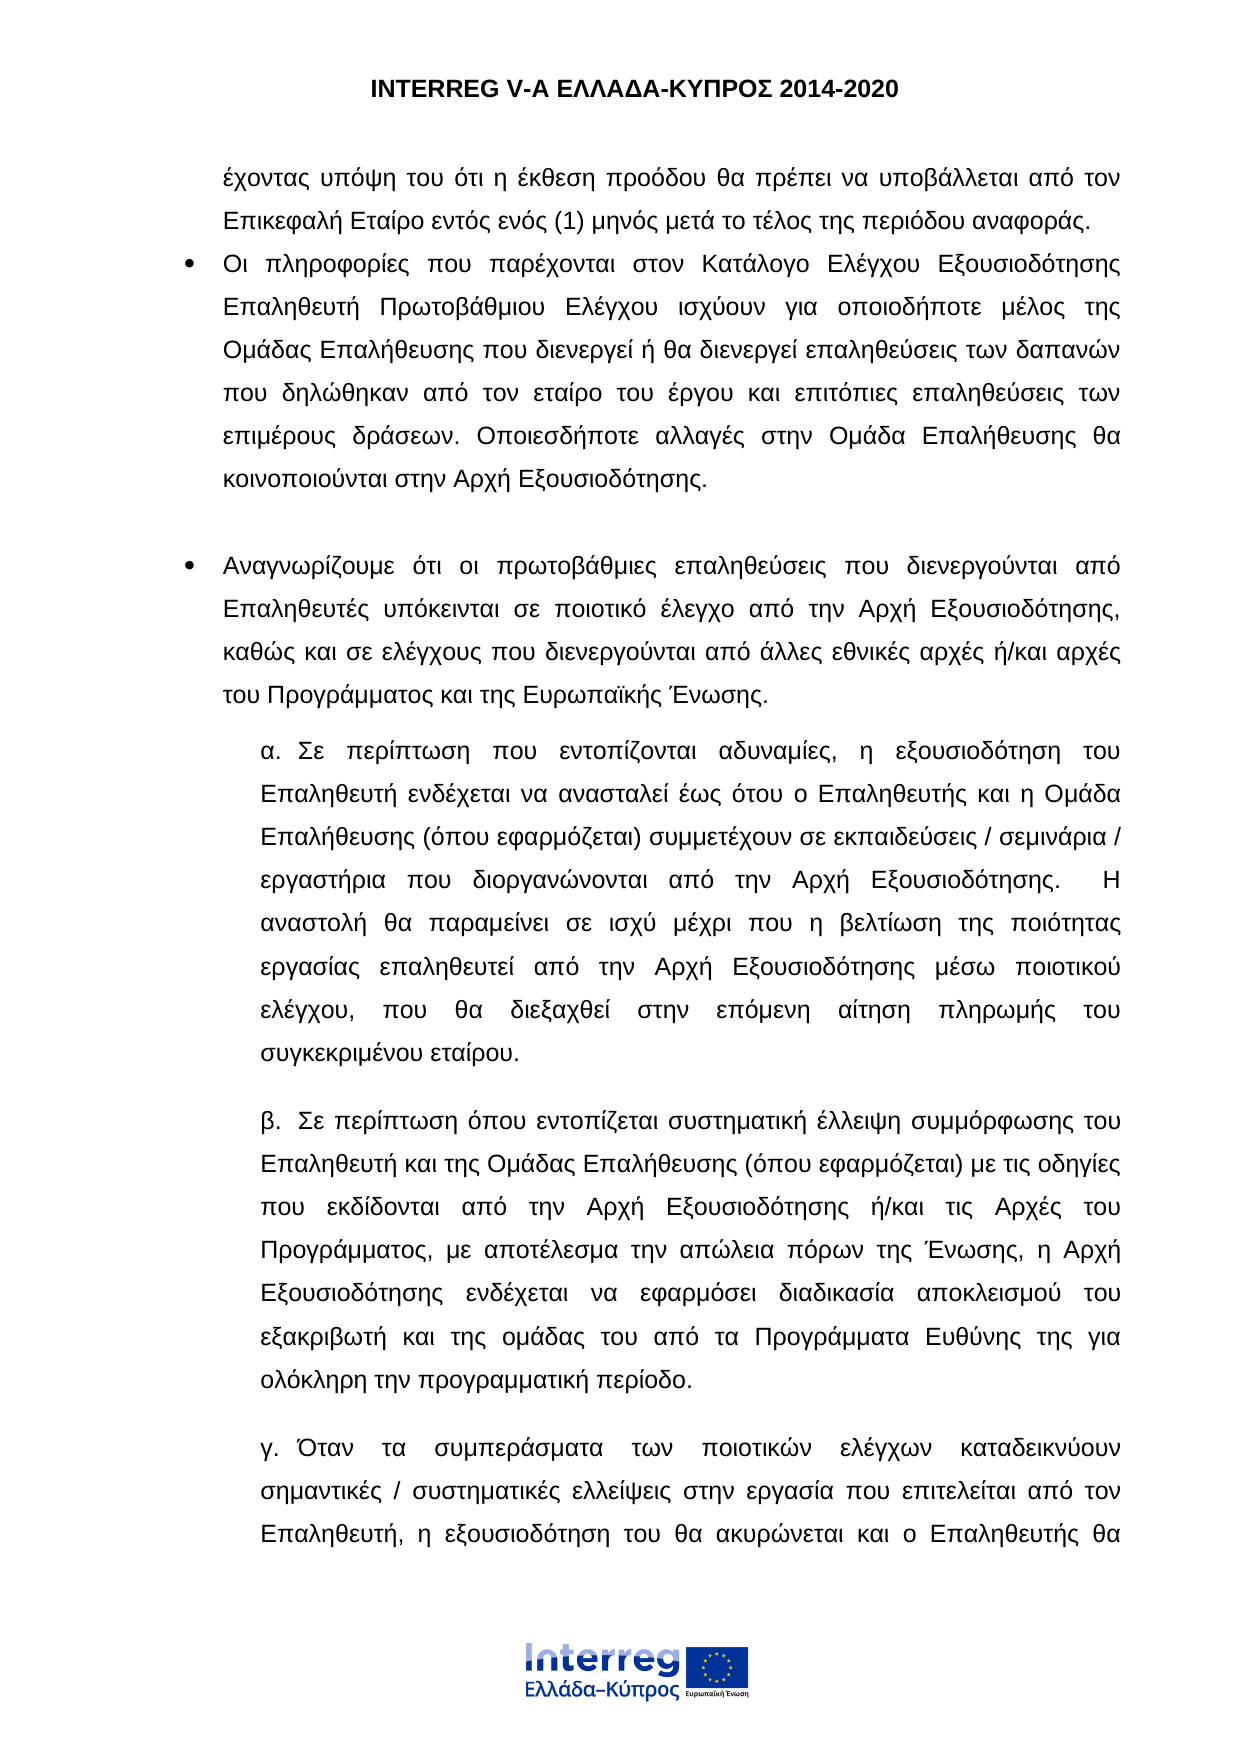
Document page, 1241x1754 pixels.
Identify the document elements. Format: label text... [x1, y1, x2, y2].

text α. Σε περίπτωση που εντοπίζονται αδυναμίες, η εξουσιοδότηση του Επαληθευτή ενδέχεται να ανασταλεί έως ότου ο Επαληθευτής και η Ομάδα Επαλήθευσης (όπου εφαρμόζεται) συμμετέχουν σε εκπαιδεύσεις / σεμινάρια / εργαστήρια που διοργανώνονται από την Αρχή Εξουσιοδότησης. Η αναστολή θα παραμείνει σε ισχύ μέχρι που η βελτίωση της ποιότητας εργασίας επαληθευτεί από την Αρχή Εξουσιοδότησης μέσω ποιοτικού ελέγχου, που θα διεξαχθεί στην επόμενη αίτηση πληρωμής του συγκεκριμένου εταίρου. [260, 736, 1122, 1066]
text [260, 1433, 1122, 1548]
text β. Σε περίπτωση όπου εντοπίζεται συστηματική έλλειψη συμμόρφωσης του Επαληθευτή και της Ομάδας Επαλήθευσης (όπου εφαρμόζεται) με τις οδηγίες που εκδίδονται από την Αρχή Εξουσιοδότησης ή/και τις Αρχές του Προγράμματος, με αποτέλεσμα την απώλεια πόρων της Ένωσης, η Αρχή Εξουσιοδότησης ενδέχεται να εφαρμόσει διαδικασία αποκλεισμού του εξακριβωτή και της ομάδας του από τα Προγράμματα Ευθύνης της για ολόκληρη την προγραμματική περίοδο. [260, 1106, 1122, 1393]
list Οι πληροφορίες που παρέχονται στον Κατάλογο Ελέγχου Εξουσιοδότησης Επαληθευτή Πρωτοβάθμιου Ελέγχου ισχύουν για οποιοδήποτε μέλος της Ομάδας Επαλήθευσης που διενεργεί ή θα διενεργεί επαληθεύσεις των δαπανών που δηλώθηκαν από τον εταίρο του έργου και επιτόπιες επαληθεύσεις των επιμέρους δράσεων. Οποιεσδήποτε αλλαγές στην Ομάδα Επαλήθευσης θα κοινοποιούνται στην Αρχή Εξουσιοδότησης. [185, 249, 1122, 493]
list Αναγνωρίζουμε ότι οι πρωτοβάθμιες επαληθεύσεις που διενεργούνται από Επαληθευτές υπόκεινται σε ποιοτικό έλεγχο από την Αρχή Εξουσιοδότησης, καθώς και σε ελέγχους που διενεργούνται από άλλες εθνικές αρχές ή/και αρχές του Προγράμματος και της Ευρωπαϊκής Ένωσης. [185, 551, 1122, 709]
picture [521, 1638, 752, 1702]
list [185, 162, 1122, 234]
